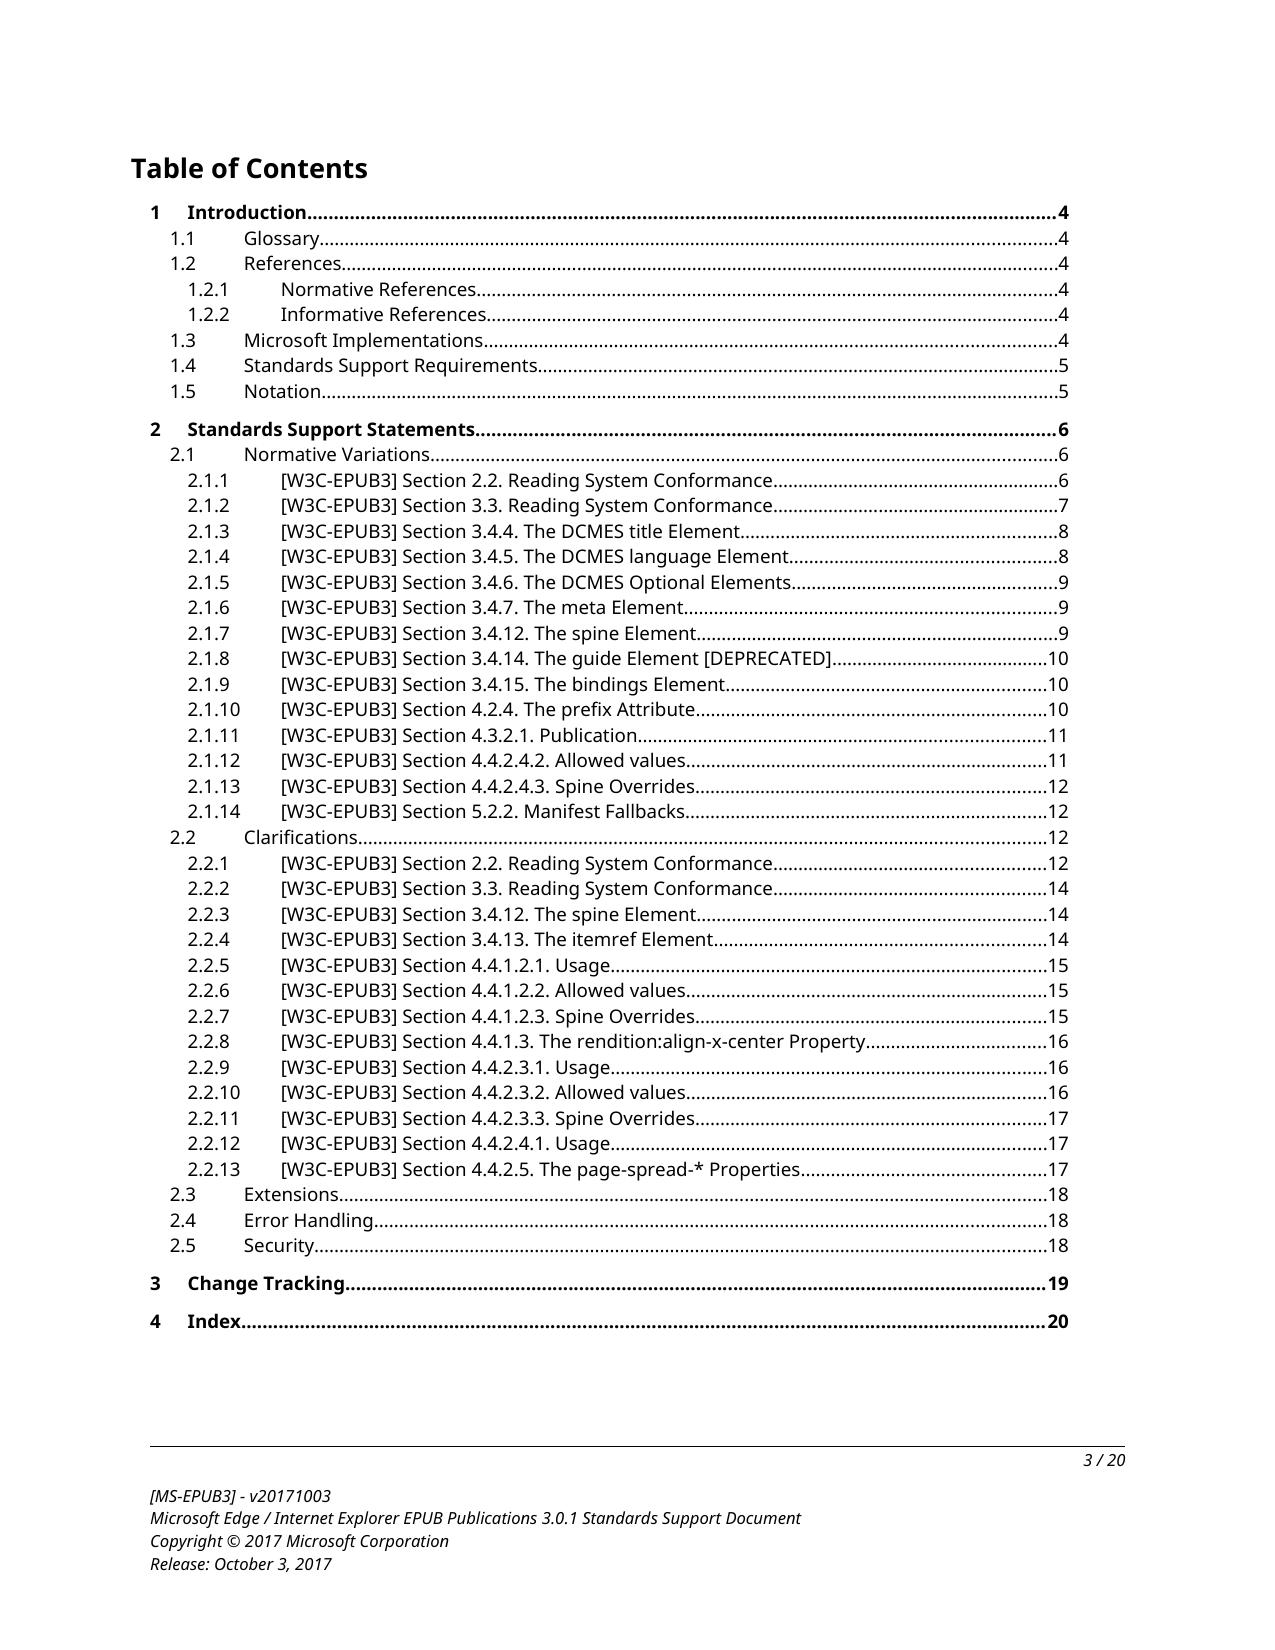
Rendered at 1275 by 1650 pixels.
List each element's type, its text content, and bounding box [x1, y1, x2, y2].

text 2.2.7 [W3C-EPUB3] Section 4.4.1.2.3. Spine Overrides 15 [187, 1003, 1078, 1028]
text 2 Standards Support Statements 6 [150, 416, 1078, 442]
text 2.2.8 [W3C-EPUB3] Section 4.4.1.3. The rendition:align-x-center Property 16 [187, 1028, 1078, 1054]
text 2.2.12 [W3C-EPUB3] Section 4.4.2.4.1. Usage 17 [187, 1131, 1078, 1156]
text 2.1.1 [W3C-EPUB3] Section 2.2. Reading System Conformance 6 [187, 467, 1078, 493]
text 2.2.4 [W3C-EPUB3] Section 3.4.13. The itemref Element 14 [187, 926, 1078, 952]
text 2.2.5 [W3C-EPUB3] Section 4.4.1.2.1. Usage 15 [187, 952, 1078, 977]
text 1.2.2 Informative References 4 [187, 301, 1078, 327]
text 2.4 Error Handling 18 [169, 1207, 1078, 1233]
text 2.1.5 [W3C-EPUB3] Section 3.4.6. The DCMES Optional Elements 9 [187, 569, 1078, 595]
text 2.1.2 [W3C-EPUB3] Section 3.3. Reading System Conformance 7 [187, 493, 1078, 518]
text 2.2.10 [W3C-EPUB3] Section 4.4.2.3.2. Allowed values 16 [187, 1079, 1078, 1105]
text 1.4 Standards Support Requirements 5 [169, 352, 1078, 378]
text 2.2.3 [W3C-EPUB3] Section 3.4.12. The spine Element 14 [187, 901, 1078, 926]
text 2.2.13 [W3C-EPUB3] Section 4.4.2.5. The page-spread-* Properties 17 [187, 1156, 1078, 1182]
text 1.2.1 Normative References 4 [187, 276, 1078, 301]
text 2.1.3 [W3C-EPUB3] Section 3.4.4. The DCMES title Element 8 [187, 518, 1078, 544]
text 1 Introduction 4 [150, 199, 1078, 225]
text 2.1.6 [W3C-EPUB3] Section 3.4.7. The meta Element 9 [187, 595, 1078, 620]
text 2.2.9 [W3C-EPUB3] Section 4.4.2.3.1. Usage 16 [187, 1054, 1078, 1079]
text 2.1.9 [W3C-EPUB3] Section 3.4.15. The bindings Element 10 [187, 671, 1078, 697]
text 2.1 Normative Variations 6 [169, 442, 1078, 467]
text 1.5 Notation 5 [169, 378, 1078, 403]
text 4 Index 20 [150, 1309, 1078, 1334]
text 2.1.4 [W3C-EPUB3] Section 3.4.5. The DCMES language Element 8 [187, 544, 1078, 569]
text 2.3 Extensions 18 [169, 1182, 1078, 1207]
text 2.2.2 [W3C-EPUB3] Section 3.3. Reading System Conformance 14 [187, 875, 1078, 901]
text 3 Change Tracking 19 [150, 1271, 1078, 1296]
text 1.3 Microsoft Implementations 4 [169, 327, 1078, 352]
text 2.1.12 [W3C-EPUB3] Section 4.4.2.4.2. Allowed values 11 [187, 748, 1078, 773]
text 1.1 Glossary 4 [169, 225, 1078, 250]
subtitle Table of Contents [131, 150, 1125, 187]
text 2.5 Security 18 [169, 1233, 1078, 1258]
text 1.2 References 4 [169, 250, 1078, 276]
text 2.2.1 [W3C-EPUB3] Section 2.2. Reading System Conformance 12 [187, 850, 1078, 875]
text 2.2.11 [W3C-EPUB3] Section 4.4.2.3.3. Spine Overrides 17 [187, 1105, 1078, 1131]
text 2.1.11 [W3C-EPUB3] Section 4.3.2.1. Publication 11 [187, 722, 1078, 748]
text 2.1.14 [W3C-EPUB3] Section 5.2.2. Manifest Fallbacks 12 [187, 799, 1078, 824]
text 2.1.10 [W3C-EPUB3] Section 4.2.4. The prefix Attribute 10 [187, 697, 1078, 722]
text 2.1.13 [W3C-EPUB3] Section 4.4.2.4.3. Spine Overrides 12 [187, 773, 1078, 799]
text 2.2.6 [W3C-EPUB3] Section 4.4.1.2.2. Allowed values 15 [187, 977, 1078, 1003]
text 2.1.7 [W3C-EPUB3] Section 3.4.12. The spine Element 9 [187, 620, 1078, 646]
text 2.1.8 [W3C-EPUB3] Section 3.4.14. The guide Element [DEPRECATED] 10 [187, 646, 1078, 671]
text 2.2 Clarifications 12 [169, 824, 1078, 850]
